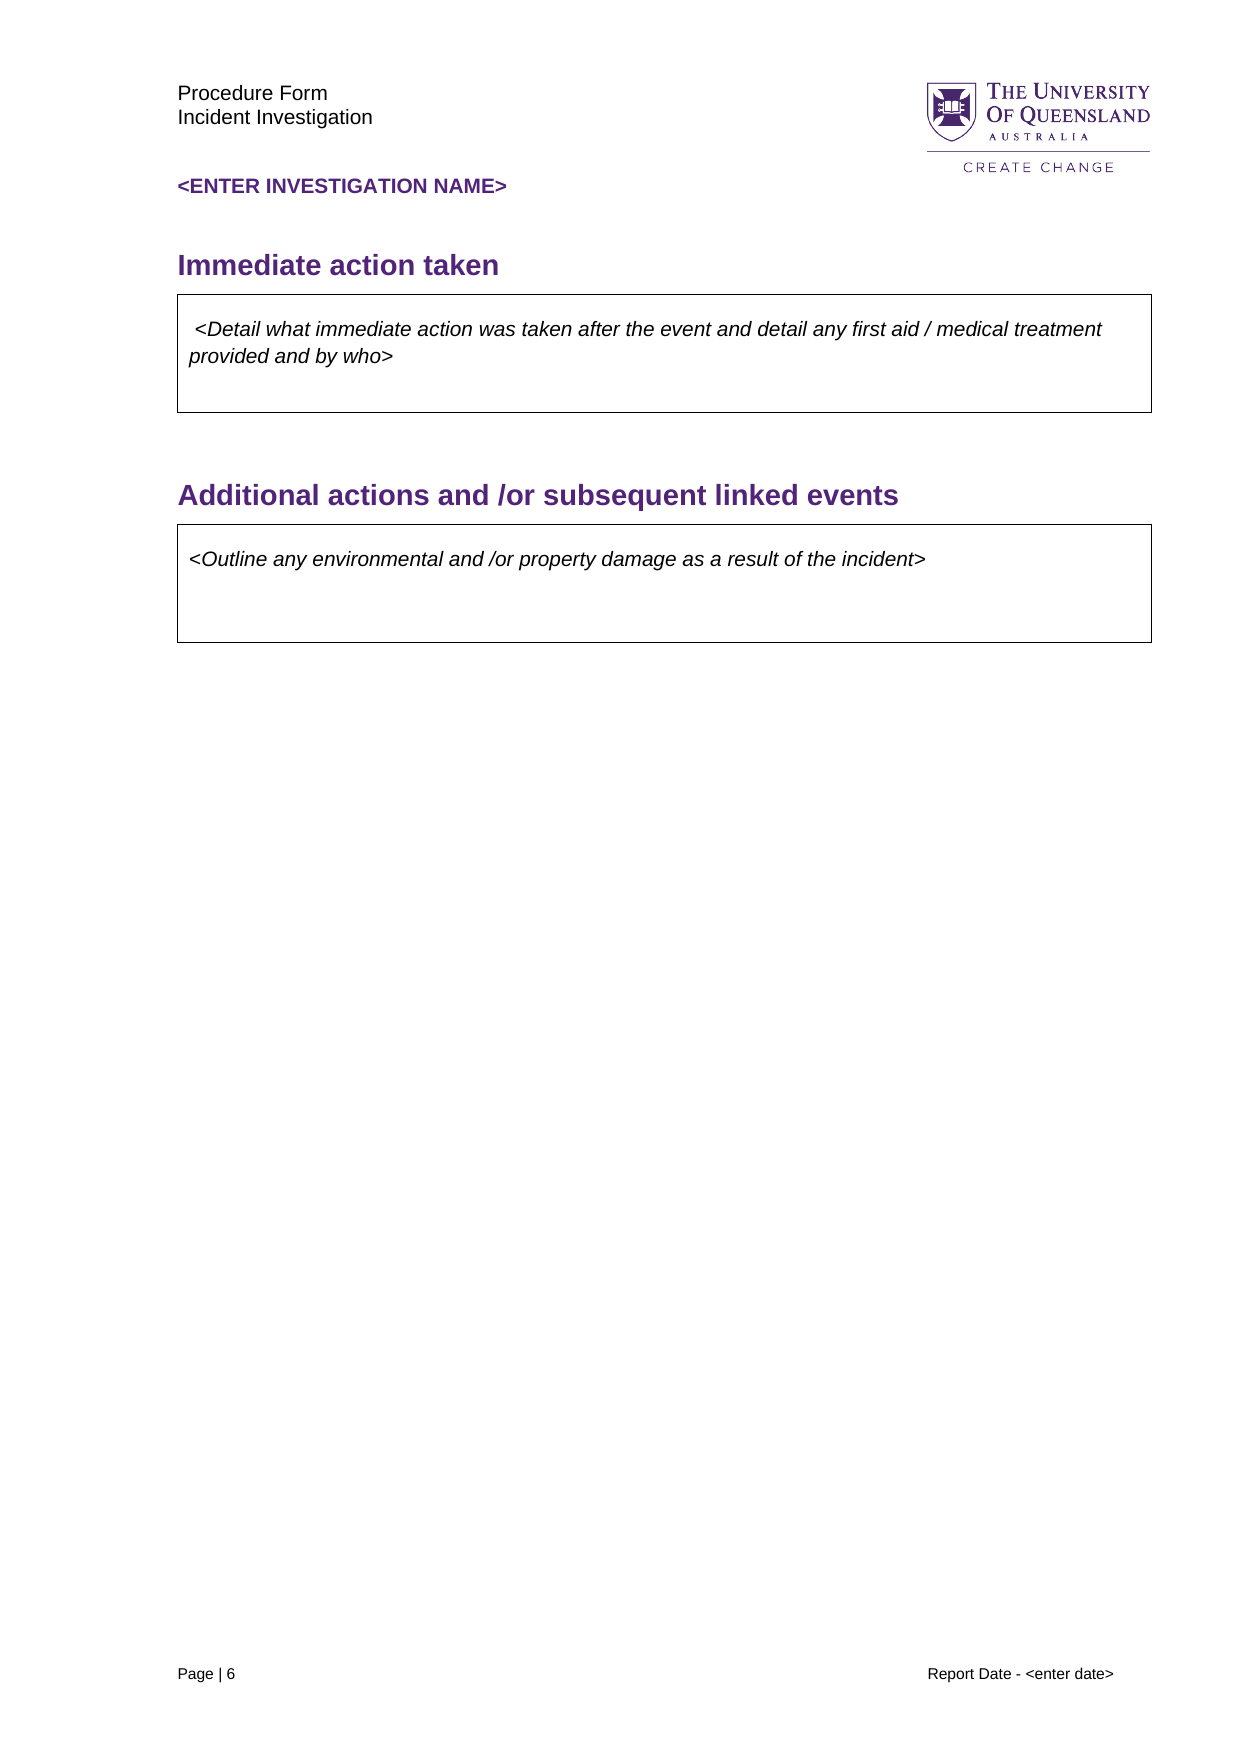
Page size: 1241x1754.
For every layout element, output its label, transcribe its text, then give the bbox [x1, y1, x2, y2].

picture [925, 80, 1152, 175]
table_header <Detail what immediate action was taken after the event and detail any first aid / medical treatment provided and by who> [178, 295, 1151, 412]
table_header <Outline any environmental and /or property damage as a result of the incident> [178, 525, 1151, 642]
text Additional actions and /or subsequent linked events [177, 478, 1152, 511]
subtitle Immediate action taken [177, 248, 1152, 282]
